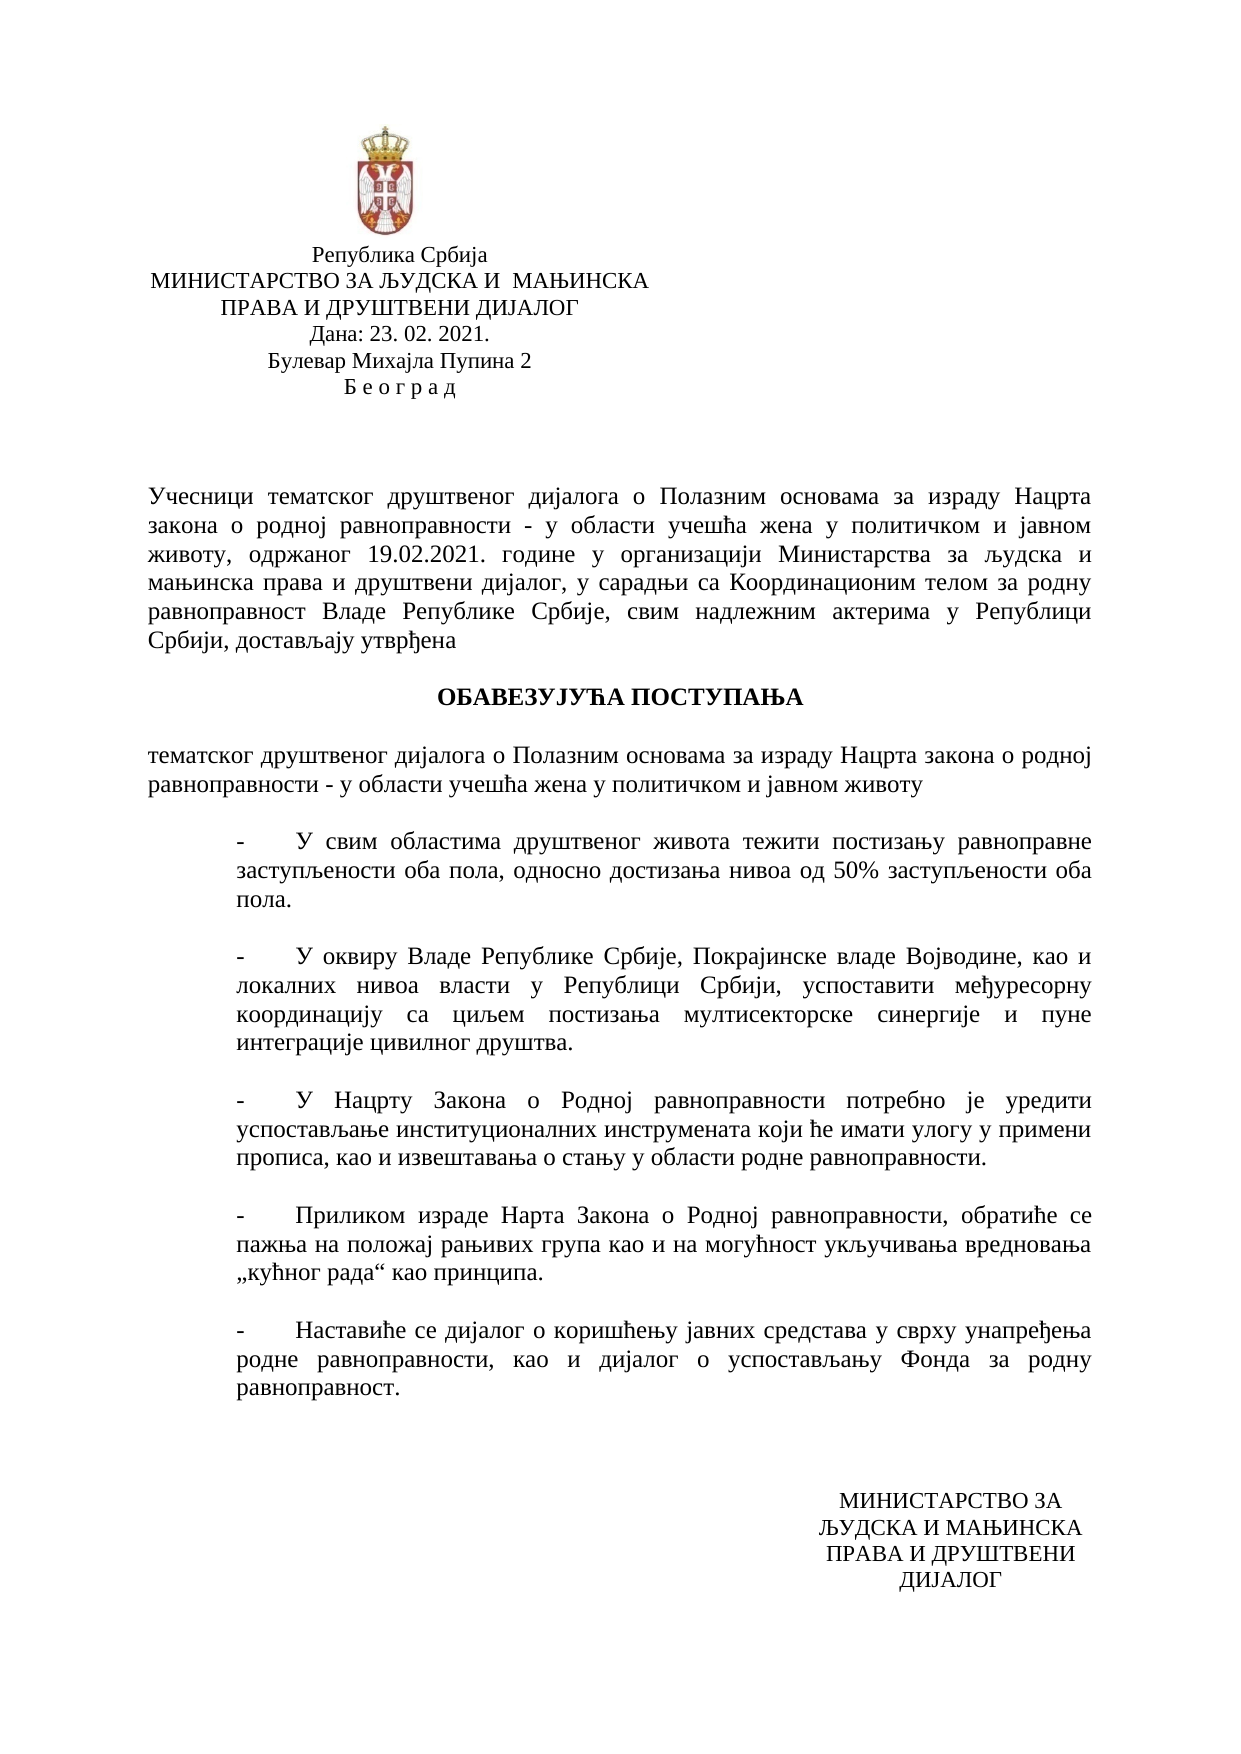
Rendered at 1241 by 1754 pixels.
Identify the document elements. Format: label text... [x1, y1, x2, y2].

text - У свим областима друштвеног живота тежити постизању равноправне заступљености оба пола, односно достизања нивоа од 50% заступљености оба пола. [236, 826, 1093, 912]
text Учесници тематског друштвеног дијалога o Полазним основама за израду Нацрта закона о родној равноправности - у области учешћа жена у политичком и јавном животу, одржаног 19.02.2021. године у организацији Министарства за људска и мањинска права и друштвени дијалог, у сарадњи са Координационим телом за родну равноправност Владе Републике Србије, свим надлежним актерима у Републици Србији, достављају утврђена [148, 481, 1093, 654]
text ОБАВЕЗУЈУЋА ПОСТУПАЊА [148, 682, 1093, 711]
text - У оквиру Владе Републике Србије, Покрајинске владе Војводине, као и локалних нивоа власти у Републици Србији, успоставити међуресорну координацију са циљем постизања мултисекторске синергије и пуне интеграције цивилног друштва. [236, 941, 1093, 1056]
text - Наставиће се дијалог о коришћењу јавних средстава у сврху унапређења родне равноправности, као и дијалог о успостављању Фонда за родну равноправност. [236, 1315, 1093, 1401]
table_header [129, 118, 670, 241]
table_cell Република Србија МИНИСТАРСТВО ЗА ЉУДСКА И МАЊИНСКА ПРАВА И ДРУШТВЕНИ ДИЈАЛОГ Дана: 23. 02. 2021. Булевар Михајла Пупина 2 Б е о г р а д [129, 241, 670, 481]
picture [346, 124, 424, 240]
text тематског друштвеног дијалога о Полазним основама за израду Нацрта закона о родној равноправности - у области учешћа жена у политичком и јавном животу [148, 740, 1093, 797]
table_header МИНИСТАРСТВО ЗА ЉУДСКА И МАЊИНСКА ПРАВА И ДРУШТВЕНИ ДИЈАЛОГ [797, 1488, 1104, 1593]
text - У Нацрту Закона о Родној равноправности потребно је уредити успостављање институционалних инструмената који ће имати улогу у примени прописа, као и извештавања о стању у области родне равноправности. [236, 1085, 1093, 1171]
text - Приликом израде Нарта Закона о Родној равноправности, обратиће се пажња на положај рањивих група као и на могућност укључивања вредновања „кућног рада“ као принципа. [236, 1200, 1093, 1286]
